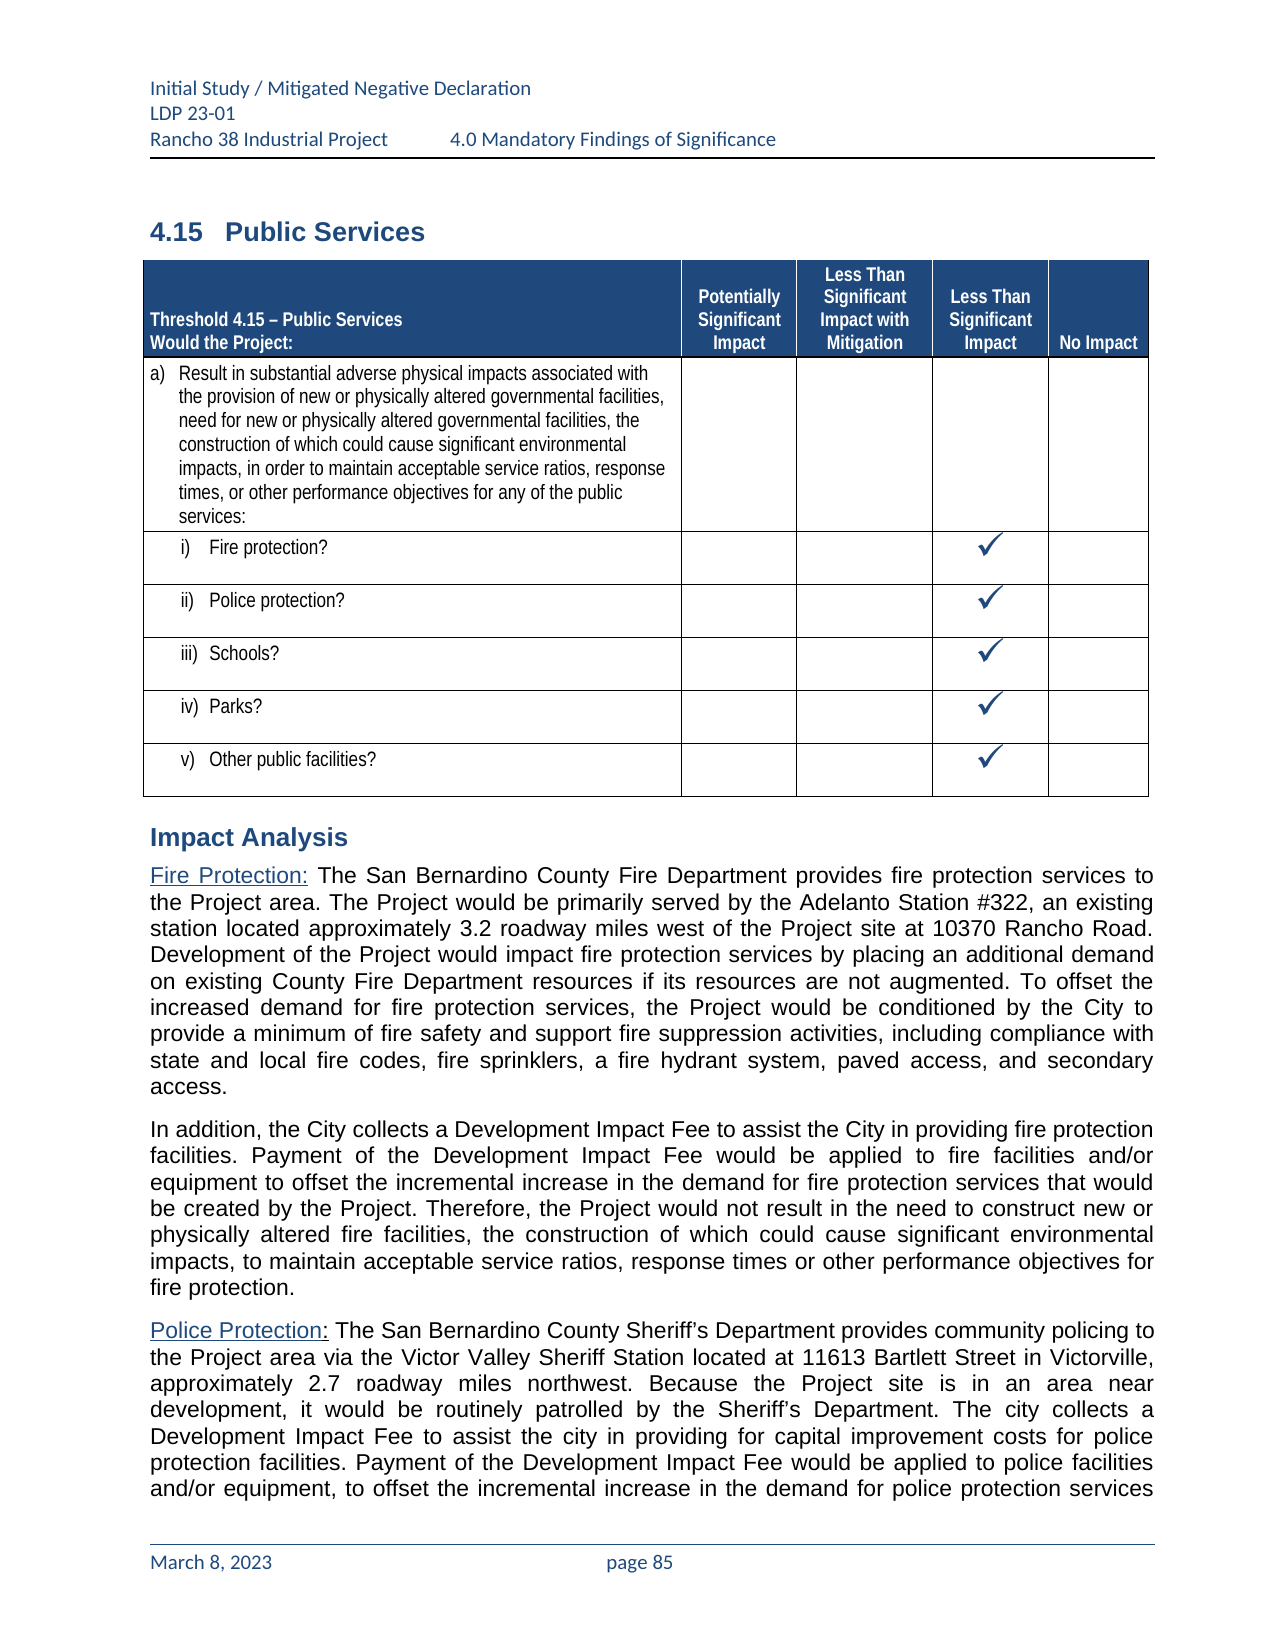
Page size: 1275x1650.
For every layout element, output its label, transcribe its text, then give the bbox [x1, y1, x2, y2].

table_cell [682, 532, 796, 584]
table_cell [1049, 532, 1148, 584]
table_cell [1049, 358, 1148, 531]
table_cell [933, 638, 1048, 690]
table_header Less Than Significant Impact [933, 260, 1048, 356]
subtitle Impact Analysis [150, 822, 1155, 852]
table_cell [1049, 638, 1148, 690]
table_cell [797, 532, 932, 584]
table_header No Impact [1049, 260, 1148, 356]
table_cell iv) Parks? [144, 691, 681, 743]
table_cell [682, 691, 796, 743]
table_cell [797, 691, 932, 743]
table_cell [797, 638, 932, 690]
table_cell [797, 744, 932, 796]
table_header Potentially Significant Impact [682, 260, 796, 356]
table_cell [933, 358, 1048, 531]
table_header Less Than Significant Impact with Mitigation [797, 260, 932, 356]
table_cell [797, 585, 932, 637]
text Fire Protection: The San Bernardino County Fire Department provides fire protection services to the Project area. The Project would be primarily served by the Adelanto Station #322, an existing station located approximately 3.2 roadway miles west of the Project site at 10370 Rancho Road. Development of the Project would impact fire protection services by placing an additional demand on existing County Fire Department resources if its resources are not augmented. To offset the increased demand for fire protection services, the Project would be conditioned by the City to provide a minimum of fire safety and support fire suppression activities, including compliance with state and local fire codes, fire sprinklers, a fire hydrant system, paved access, and secondary access. [150, 862, 1155, 1099]
subtitle Public Services [150, 216, 1155, 247]
table_cell [682, 744, 796, 796]
table_cell i) Fire protection? [144, 532, 681, 584]
table_cell [933, 532, 1048, 584]
table_cell [797, 358, 932, 531]
text In addition, the City collects a Development Impact Fee to assist the City in providing fire protection facilities. Payment of the Development Impact Fee would be applied to fire facilities and/or equipment to offset the incremental increase in the demand for fire protection services that would be created by the Project. Therefore, the Project would not result in the need to construct new or physically altered fire facilities, the construction of which could cause significant environmental impacts, to maintain acceptable service ratios, response times or other performance objectives for fire protection. [150, 1116, 1155, 1301]
table_cell [682, 358, 796, 531]
table_cell [933, 744, 1048, 796]
table_header Threshold 4.15 – Public Services Would the Project: [144, 260, 681, 356]
table_cell [1049, 744, 1148, 796]
table_cell [682, 585, 796, 637]
table_cell [1049, 691, 1148, 743]
table_cell [933, 691, 1048, 743]
table_cell iii) Schools? [144, 638, 681, 690]
table_cell [682, 638, 796, 690]
table_cell [1049, 585, 1148, 637]
table_cell a) Result in substantial adverse physical impacts associated with the provision of new or physically altered governmental facilities, need for new or physically altered governmental facilities, the construction of which could cause significant environmental impacts, in order to maintain acceptable service ratios, response times, or other performance objectives for any of the public services: [144, 358, 681, 531]
table_cell ii) Police protection? [144, 585, 681, 637]
table_cell [933, 585, 1048, 637]
table_cell v) Other public facilities? [144, 744, 681, 796]
